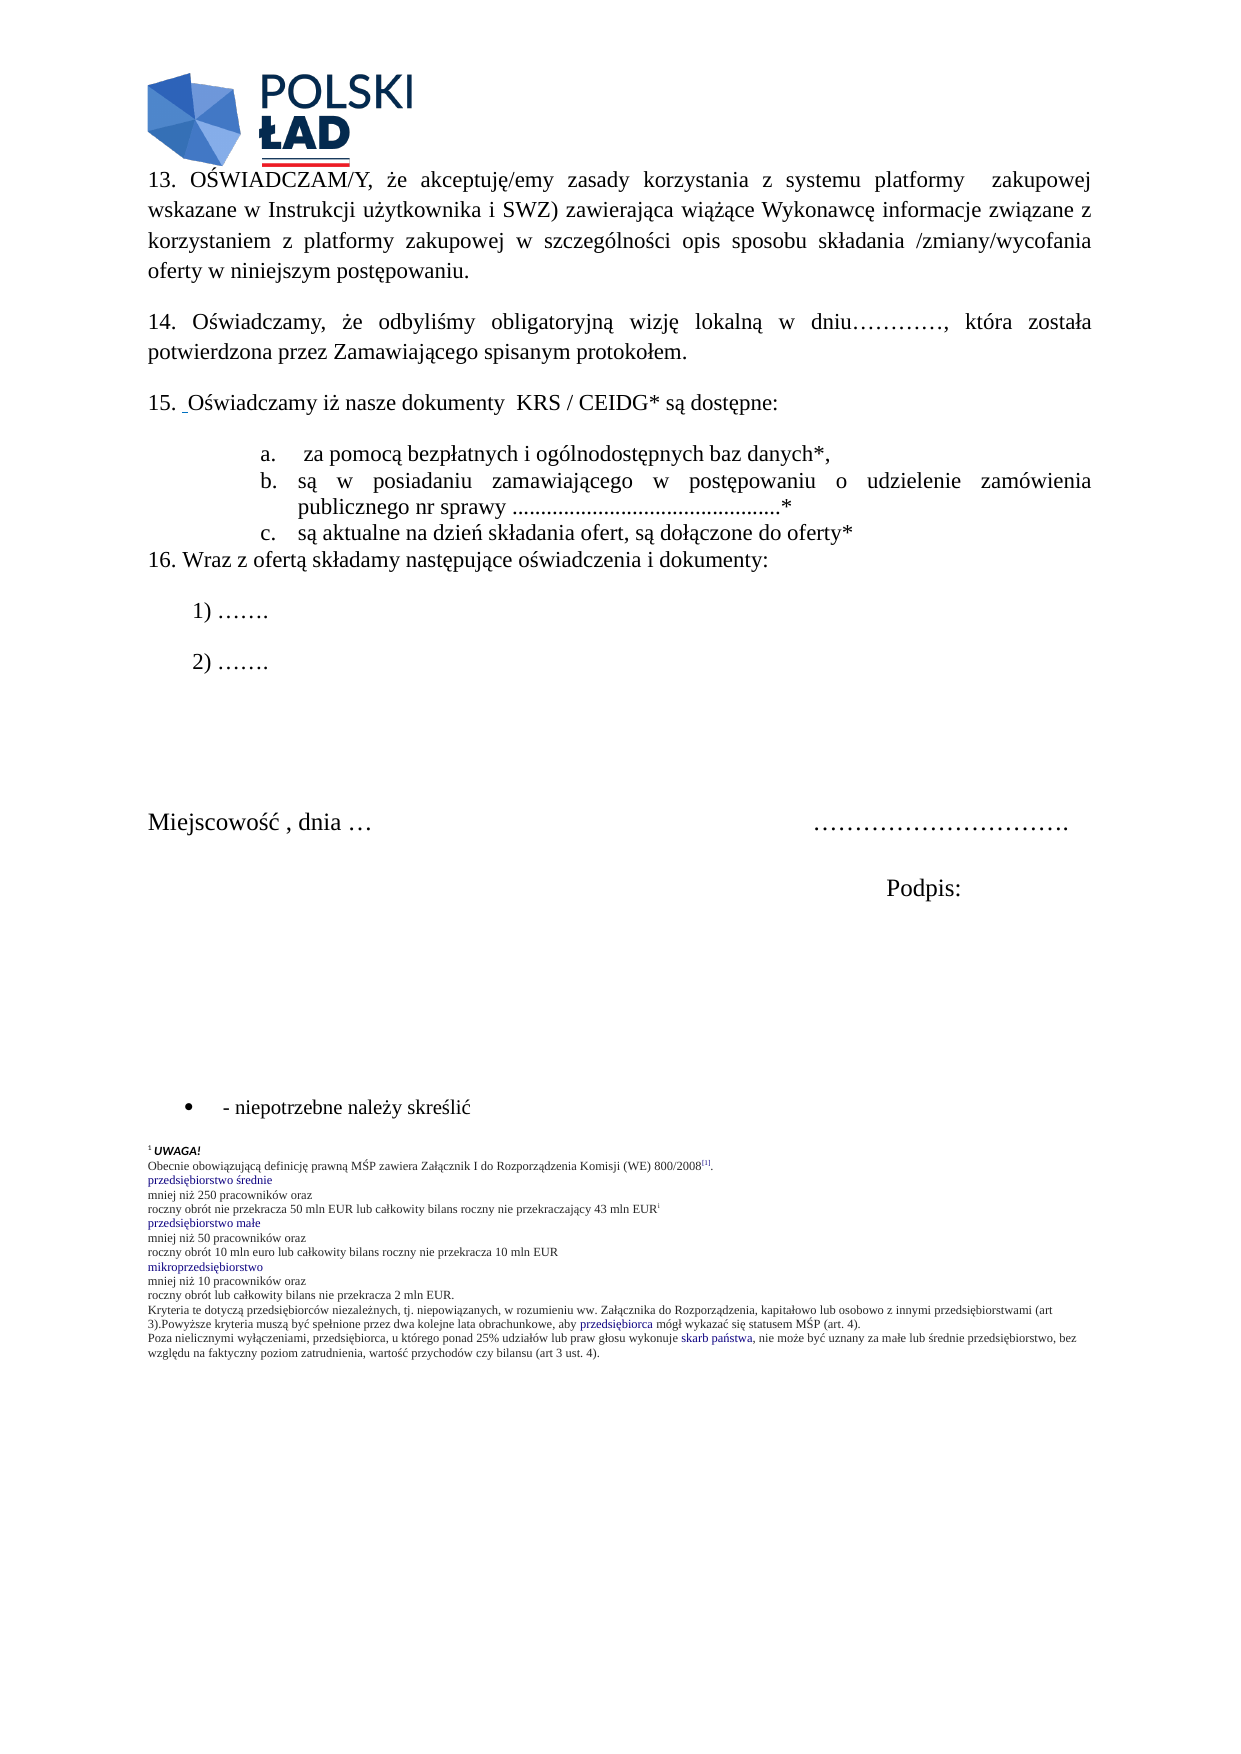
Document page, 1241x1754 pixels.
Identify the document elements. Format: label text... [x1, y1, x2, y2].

list za pomocą bezpłatnych i ogólnodostępnych baz danych*, [260, 440, 1093, 467]
text roczny obrót 10 mln euro lub całkowity bilans roczny nie przekracza 10 mln EUR [148, 1245, 1093, 1259]
text 16. Wraz z ofertą składamy następujące oświadczenia i dokumenty: [148, 546, 1093, 572]
text Miejscowość , dnia … …………………………. Podpis: [148, 807, 1093, 902]
text Poza nielicznymi wyłączeniami, przedsiębiorca, u którego ponad 25% udziałów lub praw głosu wykonuje skarb państwa, nie może być uznany za małe lub średnie przedsiębiorstwo, bez względu na faktyczny poziom zatrudnienia, wartość przychodów czy bilansu (art 3 ust. 4). [148, 1331, 1093, 1360]
text roczny obrót lub całkowity bilans nie przekracza 2 mln EUR. [148, 1288, 1093, 1302]
text Obecnie obowiązującą definicję prawną MŚP zawiera Załącznik I do Rozporządzenia Komisji (WE) 800/2008[1]. [148, 1159, 1093, 1173]
text mikroprzedsiębiorstwo [148, 1259, 1093, 1274]
text przedsiębiorstwo średnie [148, 1173, 1093, 1187]
text 15. Oświadczamy iż nasze dokumenty KRS / CEIDG* są dostępne: [148, 389, 1093, 416]
text 1 UWAGA! [148, 1143, 1093, 1159]
text roczny obrót nie przekracza 50 mln EUR lub całkowity bilans roczny nie przekraczający 43 mln EUR [148, 1202, 1093, 1216]
text mniej niż 50 pracowników oraz [148, 1231, 1093, 1245]
text mniej niż 250 pracowników oraz [148, 1187, 1093, 1202]
text 2) ……. [192, 648, 1093, 674]
text mniej niż 10 pracowników oraz [148, 1274, 1093, 1288]
list - niepotrzebne należy skreślić [185, 1095, 1093, 1119]
text 1) ……. [192, 597, 1093, 623]
text Kryteria te dotyczą przedsiębiorców niezależnych, tj. niepowiązanych, w rozumieniu ww. Załącznika do Rozporządzenia, kapitałowo lub osobowo z innymi przedsiębiorstwami (art 3).Powyższe kryteria muszą być spełnione przez dwa kolejne lata obrachunkowe, aby przedsiębiorca mógł wykazać się statusem MŚP (art. 4). [148, 1302, 1093, 1331]
list są w posiadaniu zamawiającego w postępowaniu o udzielenie zamówienia publicznego nr sprawy ...............................................* [260, 467, 1093, 519]
list są aktualne na dzień składania ofert, są dołączone do oferty* [260, 519, 1093, 546]
picture [147, 73, 412, 167]
text 14. Oświadczamy, że odbyliśmy obligatoryjną wizję lokalną w dniu…………, która została potwierdzona przez Zamawiającego spisanym protokołem. [148, 308, 1093, 364]
text przedsiębiorstwo małe [148, 1216, 1093, 1231]
text 13. OŚWIADCZAM/Y, że akceptuję/emy zasady korzystania z systemu platformy zakupowej wskazane w Instrukcji użytkownika i SWZ) zawierająca wiążące Wykonawcę informacje związane z korzystaniem z platformy zakupowej w szczególności opis sposobu składania /zmiany/wycofania oferty w niniejszym postępowaniu. [148, 166, 1093, 283]
